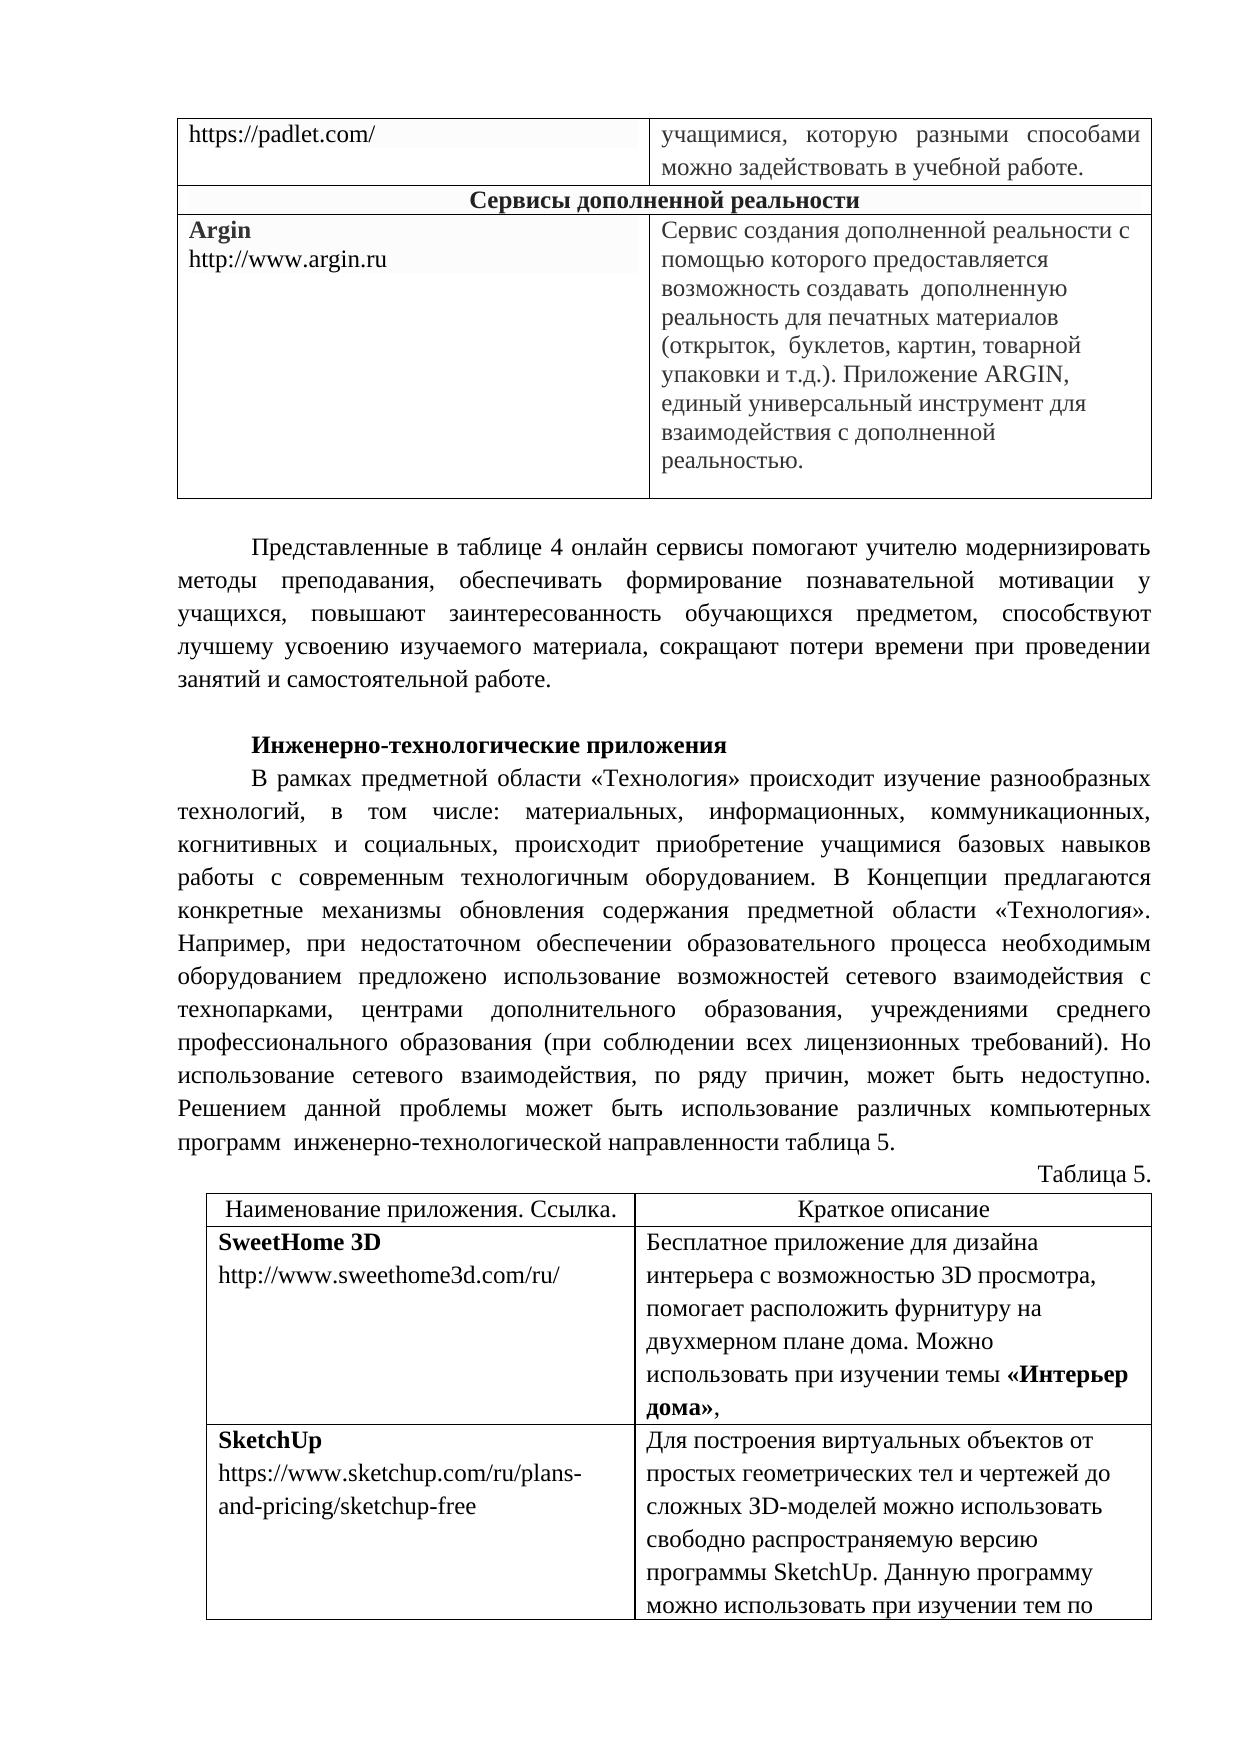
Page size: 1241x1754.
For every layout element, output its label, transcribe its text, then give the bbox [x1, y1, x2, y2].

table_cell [207, 1425, 634, 1619]
table_header Краткое описание [636, 1194, 1151, 1226]
text Таблица 5. [177, 1159, 1152, 1188]
text Инженерно-технологические приложения [177, 730, 1152, 759]
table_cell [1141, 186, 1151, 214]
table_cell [636, 1425, 1151, 1619]
text В рамках предметной области «Технология» происходит изучение разнообразных технологий, в том числе: материальных, информационных, коммуникационных, когнитивных и социальных, происходит приобретение учащимися базовых навыков работы с современным технологичным оборудованием. В Концепции предлагаются конкретные механизмы обновления содержания предметной области «Технология». Например, при недостаточном обеспечении образовательного процесса необходимым оборудованием предложено использование возможностей сетевого взаимодействия с технопарками, центрами дополнительного образования, учреждениями среднего профессионального образования (при соблюдении всех лицензионных требований). Но использование сетевого взаимодействия, по ряду причин, может быть недоступно. Решением данной проблемы может быть использование различных компьютерных программ инженерно-технологической направленности таблица 5. [177, 763, 1152, 1155]
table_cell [650, 119, 1151, 184]
text Представленные в таблице 4 онлайн сервисы помогают учителю модернизировать методы преподавания, обеспечивать формирование познавательной мотивации у учащихся, повышают заинтересованность обучающихся предметом, способствуют лучшему усвоению изучаемого материала, сокращают потери времени при проведении занятий и самостоятельной работе. [177, 532, 1152, 693]
table_header Наименование приложения. Ссылка. [207, 1194, 634, 1226]
table_cell Сервис создания дополненной реальности с помощью которого предоставляется возможность создавать дополненную реальность для печатных материалов (открыток, буклетов, картин, товарной упаковки и т.д.). Приложение ARGIN, единый универсальный инструмент для взаимодействия с дополненной реальностью. [650, 215, 1151, 498]
table_cell SweetHome 3D http://www.sweethome3d.com/ru/ [207, 1227, 634, 1424]
table_cell Padlet https://padlet.com/ [178, 119, 649, 184]
table_cell Argin http://www.argin.ru [178, 215, 649, 498]
table_cell Бесплатное приложение для дизайна интерьера с возможностью 3D просмотра, помогает расположить фурнитуру на двухмерном плане дома. Можно использовать при изучении темы «Интерьер дома», [636, 1227, 1151, 1424]
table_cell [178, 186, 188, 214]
